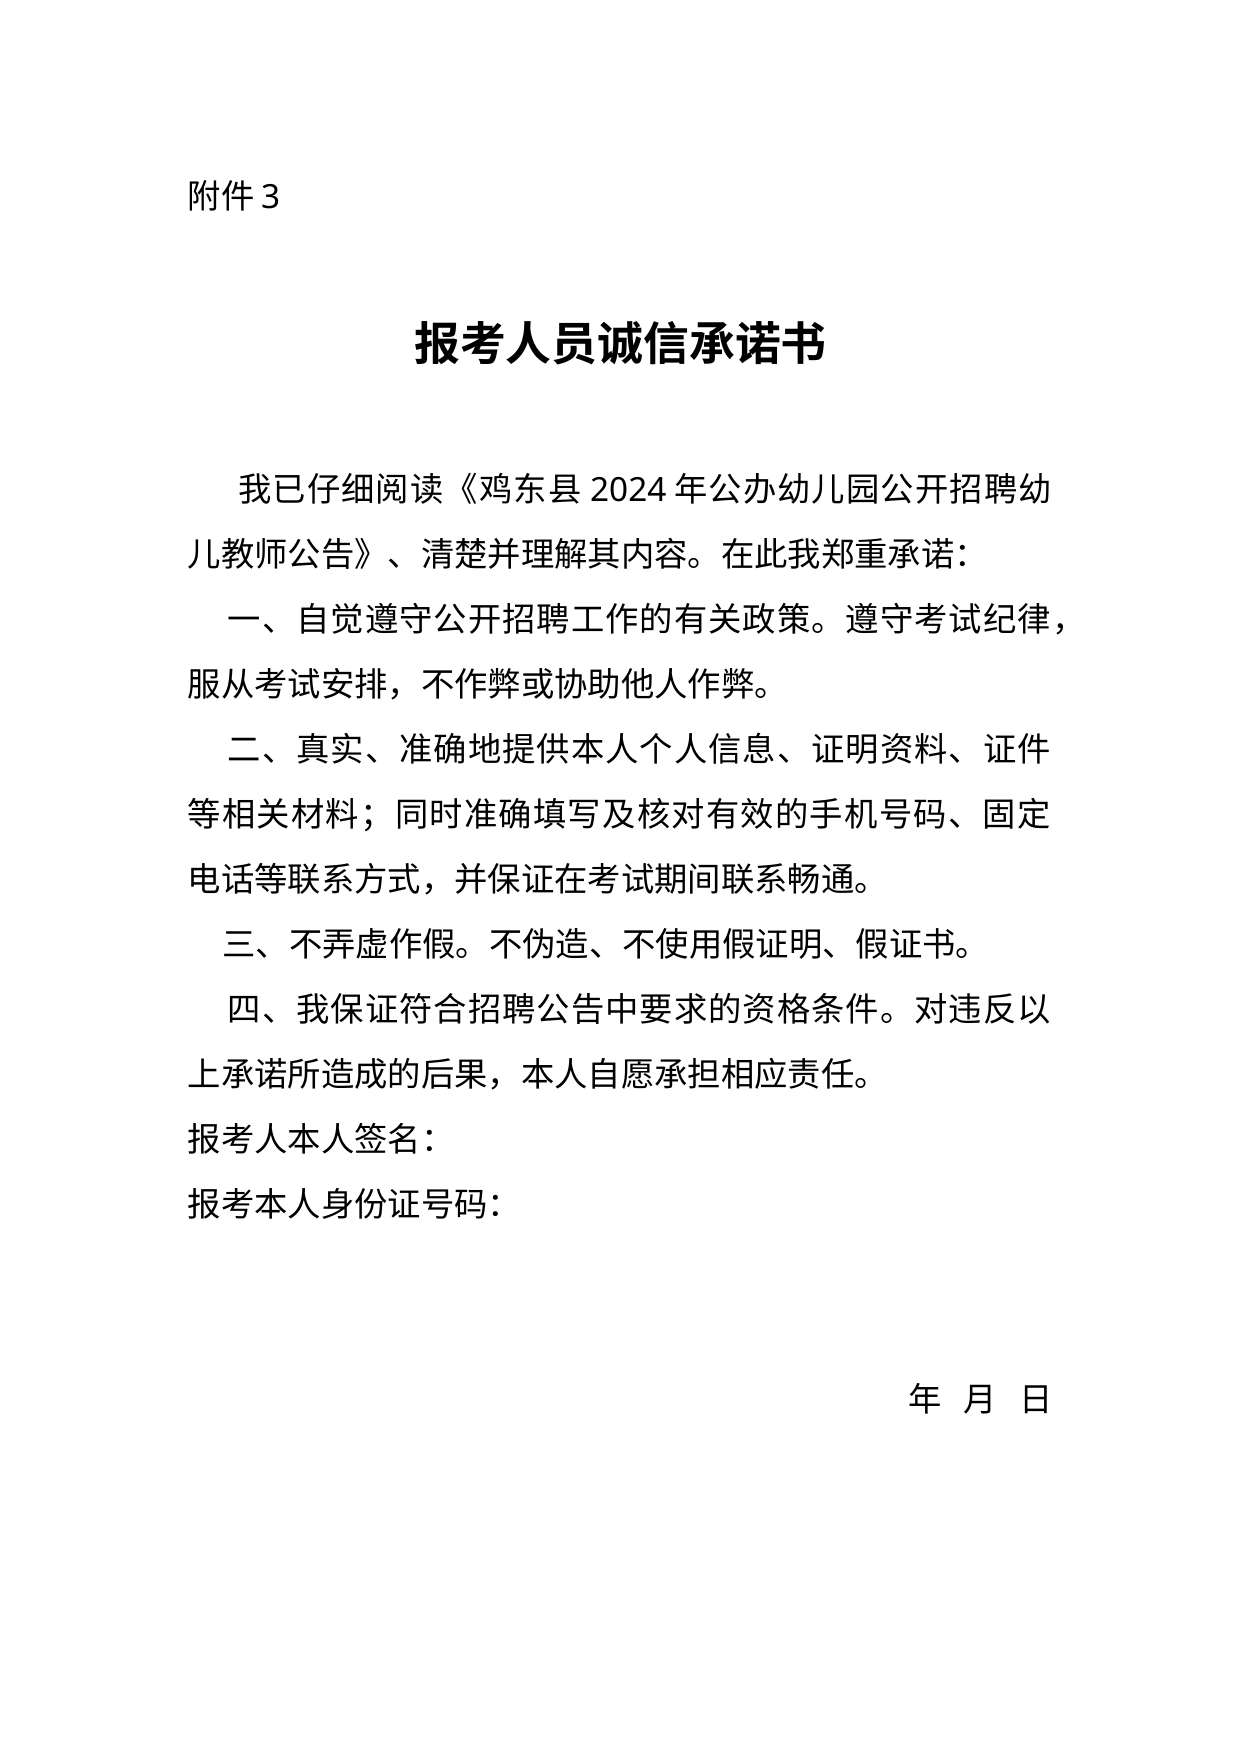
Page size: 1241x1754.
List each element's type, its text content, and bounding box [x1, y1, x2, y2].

text 附件3 [187, 162, 1053, 227]
text 报考人员诚信承诺书 [187, 292, 1053, 389]
text 一、自觉遵守公开招聘工作的有关政策。遵守考试纪律，服从考试安排，不作弊或协助他人作弊。 [187, 584, 1053, 714]
text 二、真实、准确地提供本人个人信息、证明资料、证件等相关材料；同时准确填写及核对有效的手机号码、固定电话等联系方式，并保证在考试期间联系畅通。 [187, 714, 1053, 909]
text 年 月 日 [187, 1364, 1053, 1429]
text 四、我保证符合招聘公告中要求的资格条件。对违反以上承诺所造成的后果，本人自愿承担相应责任。 [187, 974, 1053, 1104]
text 报考本人身份证号码： [187, 1169, 1053, 1234]
text 三、不弄虚作假。不伪造、不使用假证明、假证书。 [187, 909, 1053, 974]
text 我已仔细阅读《鸡东县2024年公办幼儿园公开招聘幼儿教师公告》、清楚并理解其内容。在此我郑重承诺： [187, 454, 1053, 584]
text 报考人本人签名： [187, 1104, 1053, 1169]
